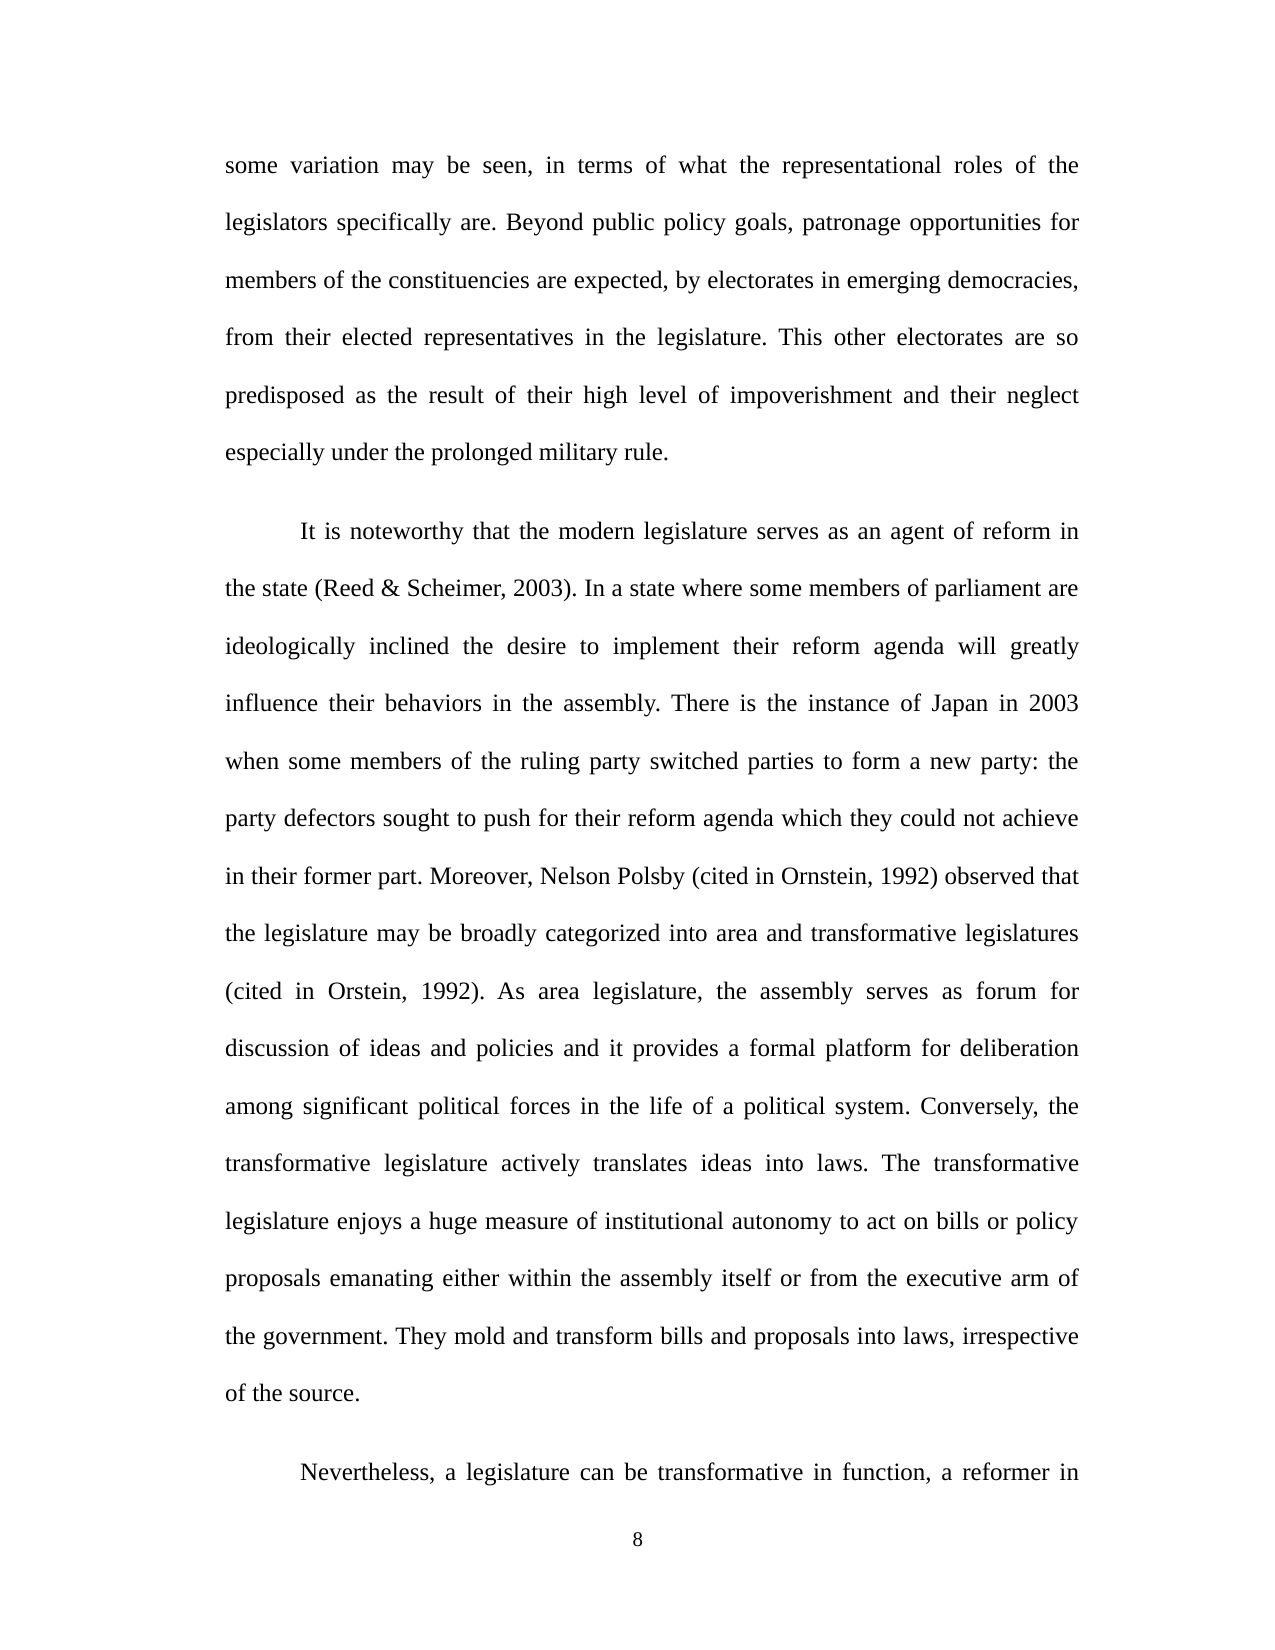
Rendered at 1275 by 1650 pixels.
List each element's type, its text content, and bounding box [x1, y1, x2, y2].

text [225, 150, 1080, 466]
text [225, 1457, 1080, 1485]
text It is noteworthy that the modern legislature serves as an agent of reform in the state (Reed & Scheimer, 2003). In a state where some members of parliament are ideologically inclined the desire to implement their reform agenda will greatly influence their behaviors in the assembly. There is the instance of Japan in 2003 when some members of the ruling party switched parties to form a new party: the party defectors sought to push for their reform agenda which they could not achieve in their former part. Moreover, Nelson Polsby (cited in Ornstein, 1992) observed that the legislature may be broadly categorized into area and transformative legislatures (cited in Orstein, 1992). As area legislature, the assembly serves as forum for discussion of ideas and policies and it provides a formal platform for deliberation among significant political forces in the life of a political system. Conversely, the transformative legislature actively translates ideas into laws. The transformative legislature enjoys a huge measure of institutional autonomy to act on bills or policy proposals emanating either within the assembly itself or from the executive arm of the government. They mold and transform bills and proposals into laws, irrespective of the source. [225, 516, 1080, 1407]
